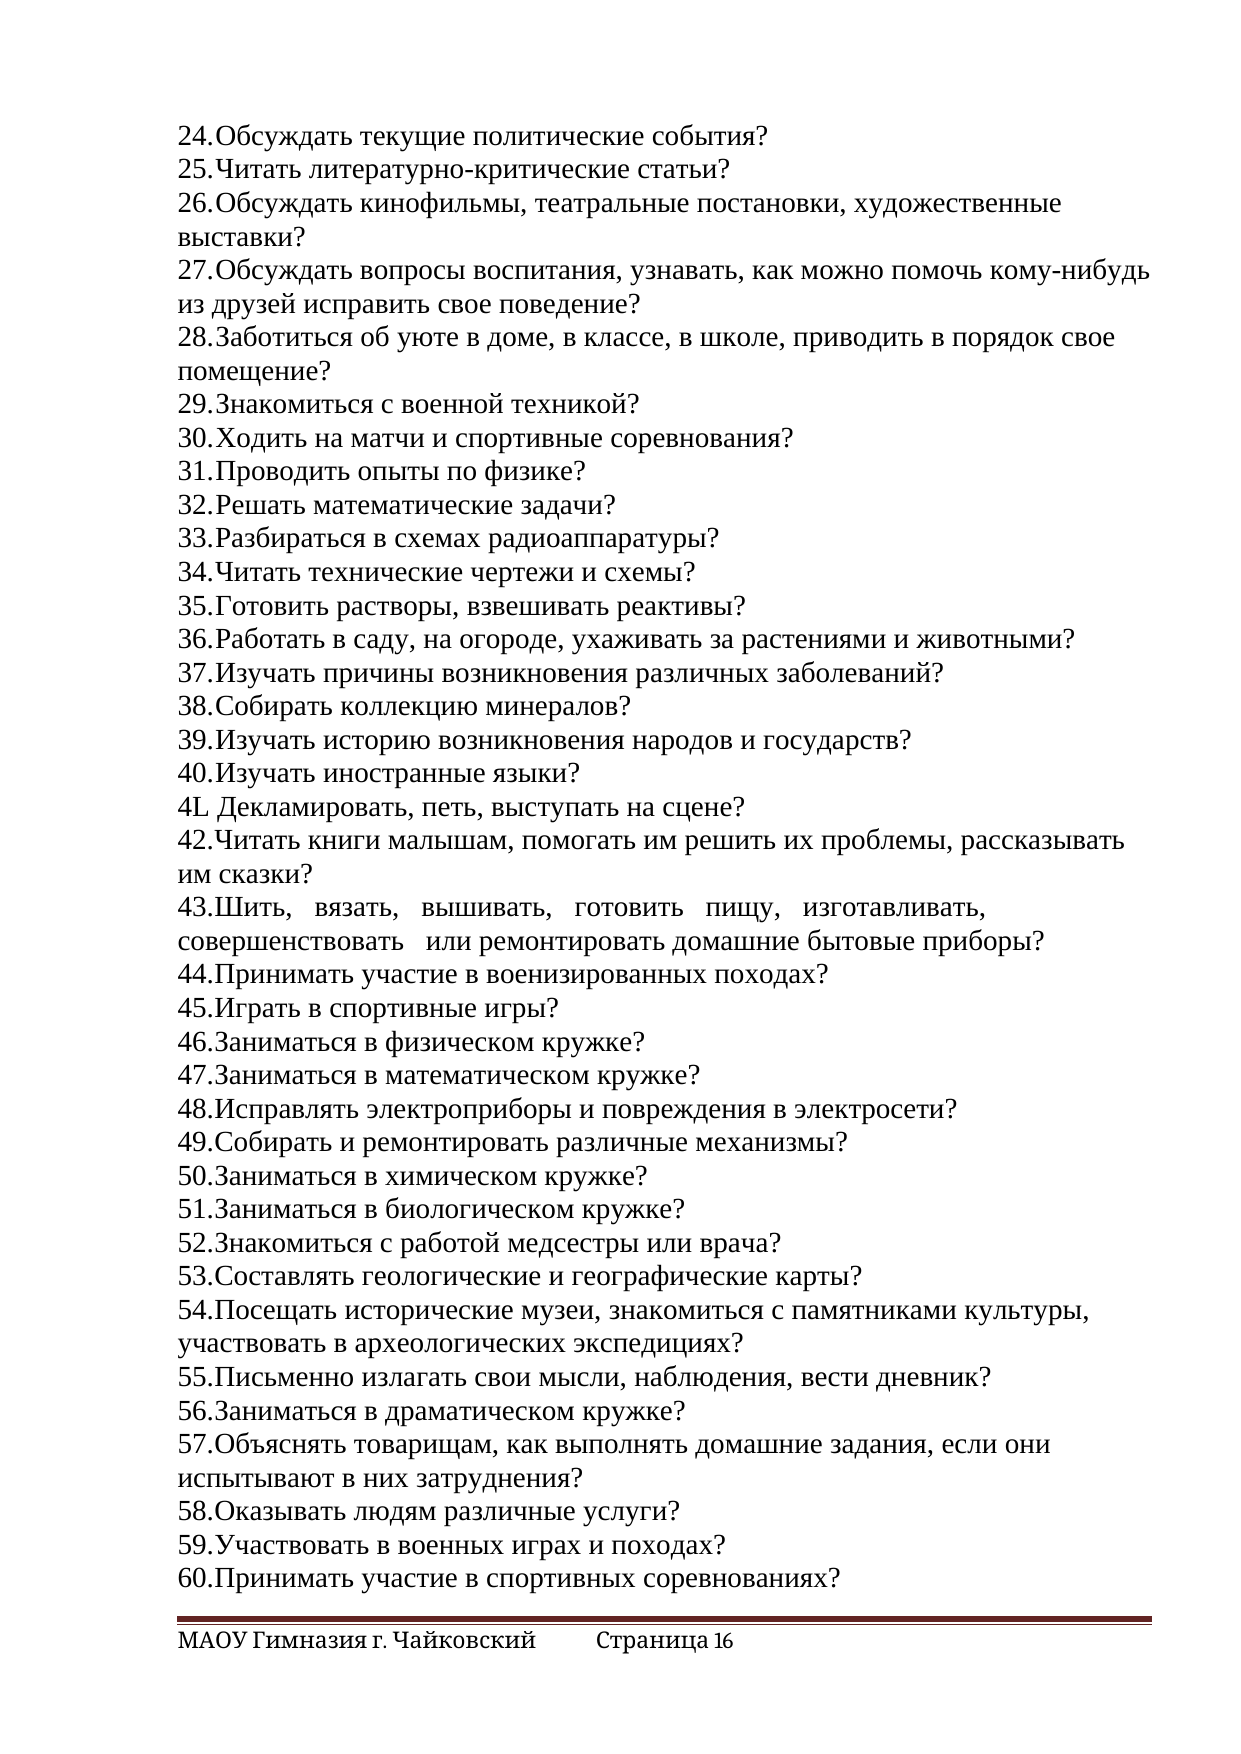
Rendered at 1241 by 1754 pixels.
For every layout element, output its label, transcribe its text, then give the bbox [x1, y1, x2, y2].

list Работать в саду, на огороде, ухаживать за растениями и животными? [177, 621, 1152, 655]
list Ходить на матчи и спортивные соревнования? [177, 420, 1152, 453]
list Изучать причины возникновения различных заболеваний? [177, 655, 1152, 688]
list Принимать участие в спортивных соревнованиях? [177, 1560, 1152, 1594]
list Заниматься в химическом кружке? [177, 1158, 1152, 1191]
list Составлять геологические и географические карты? [177, 1258, 1152, 1292]
list Собирать и ремонтировать различные механизмы? [177, 1124, 1152, 1158]
list Исправлять электроприборы и повреждения в электросети? [177, 1091, 1152, 1124]
list Обсуждать кинофильмы, театральные постановки, художественные выставки? [177, 185, 1152, 252]
list Изучать историю возникновения народов и государств? [177, 722, 1152, 755]
list Собирать коллекцию минералов? [177, 688, 1152, 722]
list Шить, вязать, вышивать, готовить пищу, изготавливать, совершенствовать или ремонтировать домашние бытовые приборы? [177, 889, 1152, 957]
list Заниматься в биологическом кружке? [177, 1191, 1152, 1225]
text 4L Декламировать, петь, выступать на сцене? [177, 789, 1152, 822]
list Оказывать людям различные услуги? [177, 1493, 1152, 1527]
list Разбираться в схемах радиоаппаратуры? [177, 521, 1152, 554]
list Объяснять товарищам, как выполнять домашние задания, если они испытывают в них затруднения? [177, 1426, 1152, 1493]
list Играть в спортивные игры? [177, 990, 1152, 1024]
list Заботиться об уюте в доме, в классе, в школе, приводить в порядок свое помещение? [177, 319, 1152, 386]
list Обсуждать вопросы воспитания, узнавать, как можно помочь кому-нибудь из друзей исправить свое поведение? [177, 252, 1152, 319]
list Знакомиться с военной техникой? [177, 386, 1152, 420]
list Проводить опыты по физике? [177, 453, 1152, 487]
list Заниматься в драматическом кружке? [177, 1393, 1152, 1426]
list Обсуждать текущие политические события? [177, 118, 1152, 152]
list Участвовать в военных играх и походах? [177, 1527, 1152, 1560]
list Читать литературно-критические статьи? [177, 152, 1152, 185]
list Письменно излагать свои мысли, наблюдения, вести дневник? [177, 1359, 1152, 1393]
list Решать математические задачи? [177, 487, 1152, 521]
list Посещать исторические музеи, знакомиться с памятниками культуры, участвовать в археологических экспедициях? [177, 1292, 1152, 1359]
list Читать технические чертежи и схемы? [177, 554, 1152, 588]
list Готовить растворы, взвешивать реактивы? [177, 588, 1152, 621]
list Знакомиться с работой медсестры или врача? [177, 1225, 1152, 1258]
list Заниматься в математическом кружке? [177, 1057, 1152, 1091]
list Читать книги малышам, помогать им решить их проблемы, рассказывать им сказки? [177, 822, 1152, 889]
list Изучать иностранные языки? [177, 755, 1152, 789]
list Заниматься в физическом кружке? [177, 1024, 1152, 1057]
list Принимать участие в военизированных походах? [177, 957, 1152, 990]
